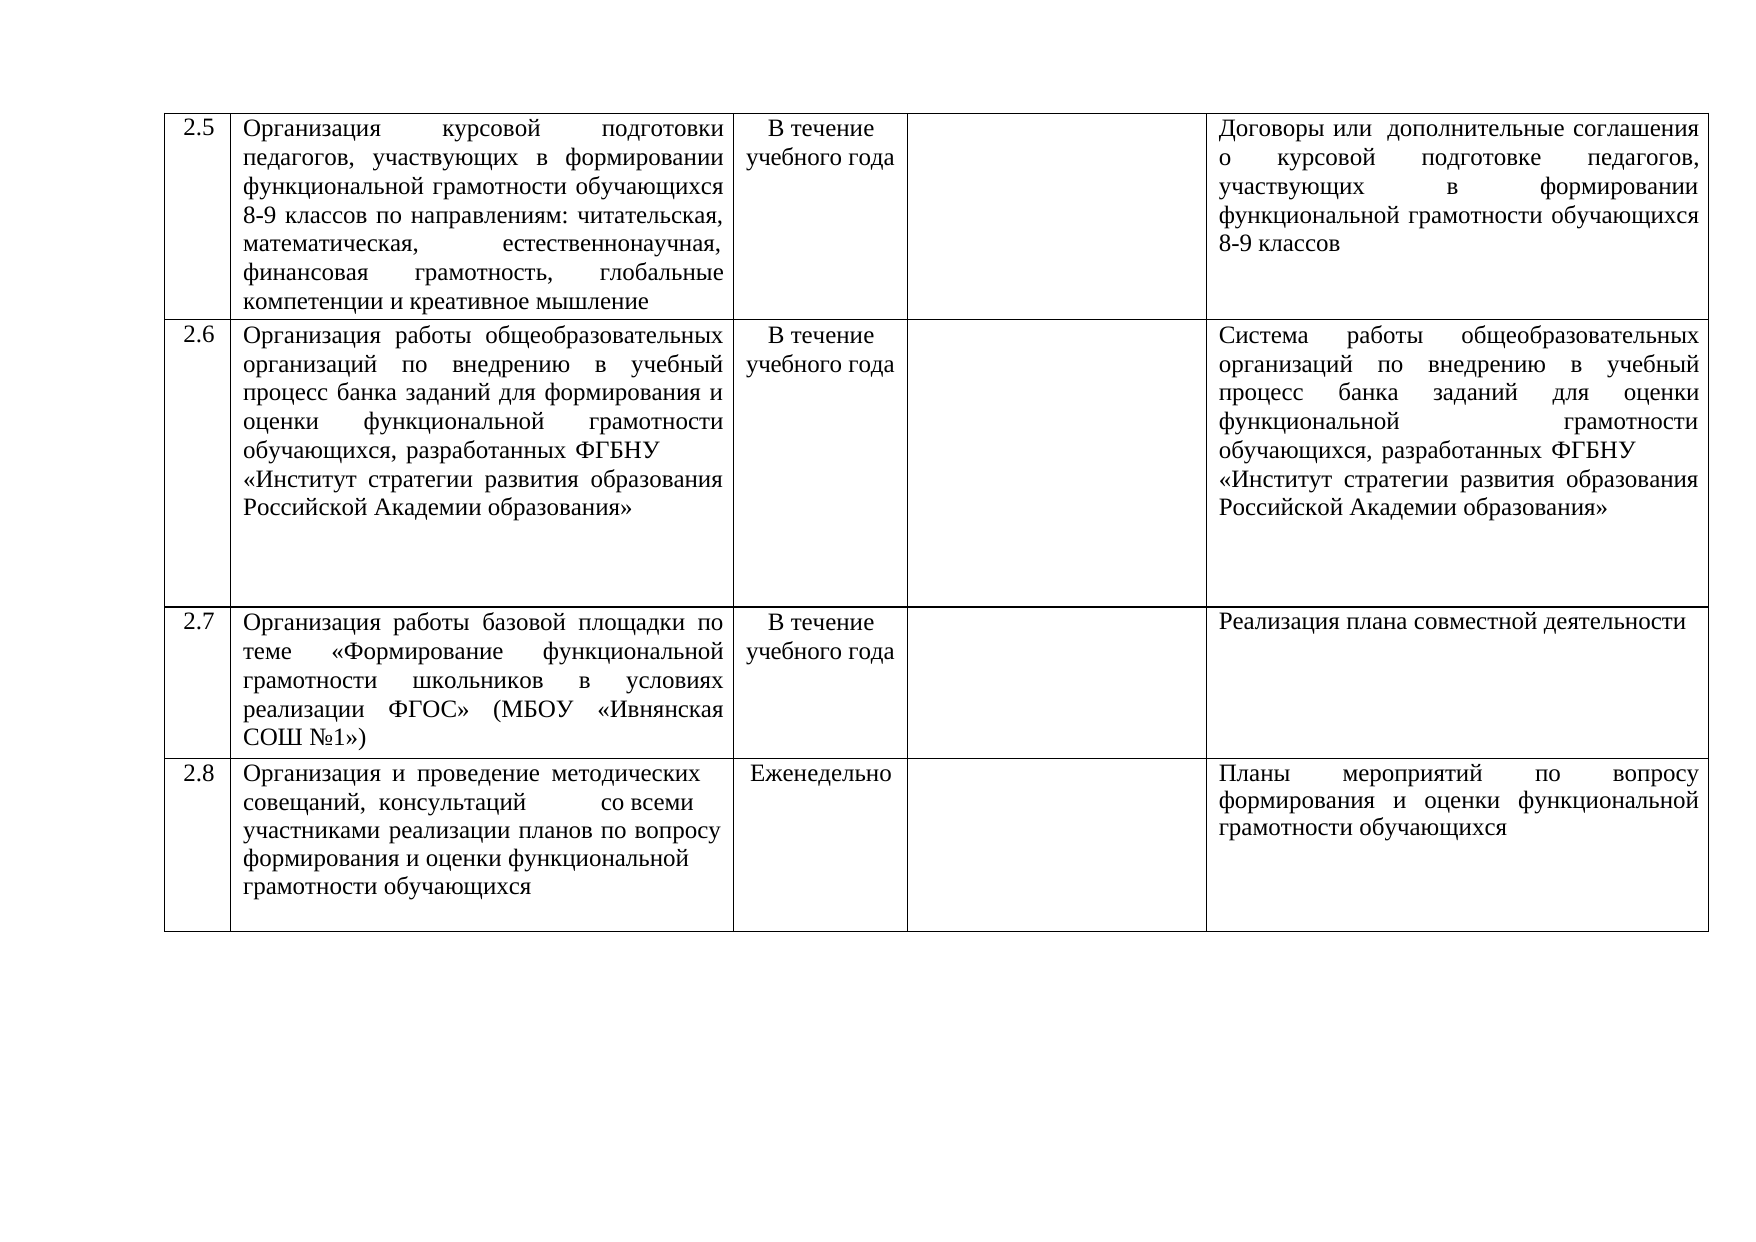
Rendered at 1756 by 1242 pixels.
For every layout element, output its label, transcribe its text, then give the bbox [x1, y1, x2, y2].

table_header 2.5 [165, 114, 230, 319]
table_header Договоры или дополнительные соглашения о курсовой подготовке педагогов, участвующих в формировании функциональной грамотности обучающихся 8-9 классов [1207, 114, 1708, 319]
table_cell Планы мероприятий по вопросу формирования и оценки функциональной грамотности обучающихся [1207, 759, 1708, 931]
table_cell Организация работы общеобразовательных организаций по внедрению в учебный процесс банка заданий для формирования и оценки функциональной грамотности обучающихся, разработанных ФГБНУ «Институт стратегии развития образования Российской Академии образования» [231, 320, 733, 606]
table_header Организация курсовой подготовки педагогов, участвующих в формировании функциональной грамотности обучающихся 8-9 классов по направлениям: читательская, математическая, естественнонаучная, финансовая грамотность, глобальные компетенции и креативное мышление [231, 114, 733, 319]
table_cell [908, 608, 1206, 758]
table_cell 2.6 [165, 320, 230, 606]
table_cell 2.7 [165, 608, 230, 758]
table_header [908, 114, 1206, 319]
table_header В течение учебного года [734, 114, 907, 319]
table_cell Организация и проведение методических совещаний, консультаций со всеми участниками реализации планов по вопросу формирования и оценки функциональной грамотности обучающихся [231, 759, 733, 931]
table_cell В течение учебного года [734, 608, 907, 758]
table_cell Организация работы базовой площадки по теме «Формирование функциональной грамотности школьников в условиях реализации ФГОС» (МБОУ «Ивнянская СОШ №1») [231, 608, 733, 758]
table_cell Реализация плана совместной деятельности [1207, 608, 1708, 758]
table_cell Еженедельно [734, 759, 907, 931]
table_cell Система работы общеобразовательных организаций по внедрению в учебный процесс банка заданий для оценки функциональной грамотности обучающихся, разработанных ФГБНУ «Институт стратегии развития образования Российской Академии образования» [1207, 320, 1708, 606]
table_cell В течение учебного года [734, 320, 907, 606]
table_cell [908, 759, 1206, 931]
table_cell 2.8 [165, 759, 230, 931]
table_cell [908, 320, 1206, 606]
